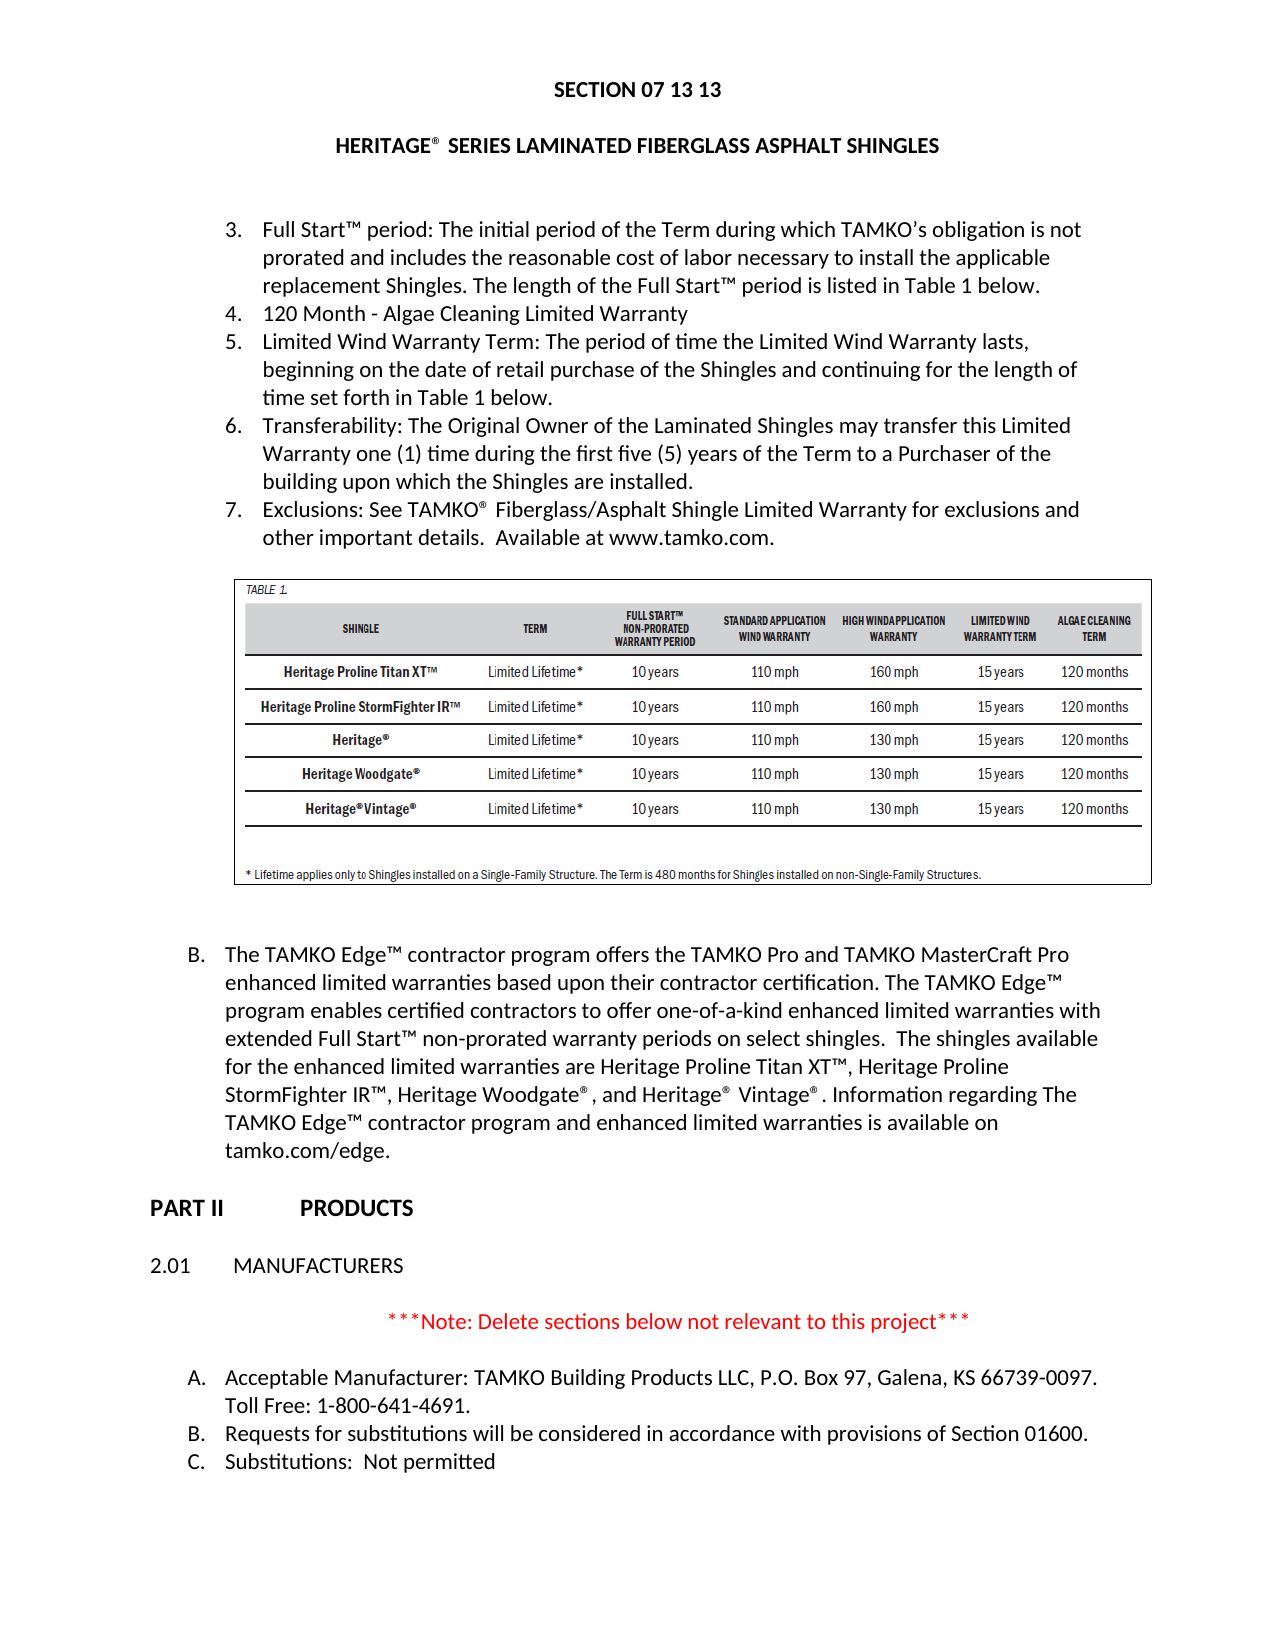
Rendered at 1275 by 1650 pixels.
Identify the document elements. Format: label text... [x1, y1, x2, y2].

list Acceptable Manufacturer: TAMKO Building Products LLC, P.O. Box 97, Galena, KS 66739-0097. Toll Free: 1-800-641-4691. [187, 1363, 1125, 1419]
list Exclusions: See TAMKO® Fiberglass/Asphalt Shingle Limited Warranty for exclusions and other important details. Available at www.tamko.com. [225, 495, 1125, 551]
list MANUFACTURERS [150, 1251, 1125, 1279]
list Requests for substitutions will be considered in accordance with provisions of Section 01600. [187, 1419, 1125, 1447]
list Substitutions: Not permitted [187, 1447, 1125, 1475]
list Full Start™ period: The initial period of the Term during which TAMKO’s obligation is not prorated and includes the reasonable cost of labor necessary to install the applicable replacement Shingles. The length of the Full Start™ period is listed in Table 1 below. [225, 215, 1125, 299]
list The TAMKO Edge™ contractor program offers the TAMKO Pro and TAMKO MasterCraft Pro enhanced limited warranties based upon their contractor certification. The TAMKO Edge™ program enables certified contractors to offer one-of-a-kind enhanced limited warranties with extended Full Start™ non-prorated warranty periods on select shingles. The shingles available for the enhanced limited warranties are Heritage Proline Titan XT™, Heritage Proline StormFighter IR™, Heritage Woodgate®, and Heritage® Vintage®. Information regarding The TAMKO Edge™ contractor program and enhanced limited warranties is available on tamko.com/edge. [187, 940, 1125, 1164]
list Limited Wind Warranty Term: The period of time the Limited Wind Warranty lasts, beginning on the date of retail purchase of the Shingles and continuing for the length of time set forth in Table 1 below. [225, 327, 1125, 411]
text PART II PRODUCTS [150, 1192, 1125, 1223]
list Transferability: The Original Owner of the Laminated Shingles may transfer this Limited Warranty one (1) time during the first five (5) years of the Term to a Purchaser of the building upon which the Shingles are installed. [225, 411, 1125, 495]
picture [235, 580, 1151, 884]
list ***Note: Delete sections below not relevant to this project*** [233, 1307, 1125, 1335]
list 120 Month - Algae Cleaning Limited Warranty [225, 299, 1125, 327]
